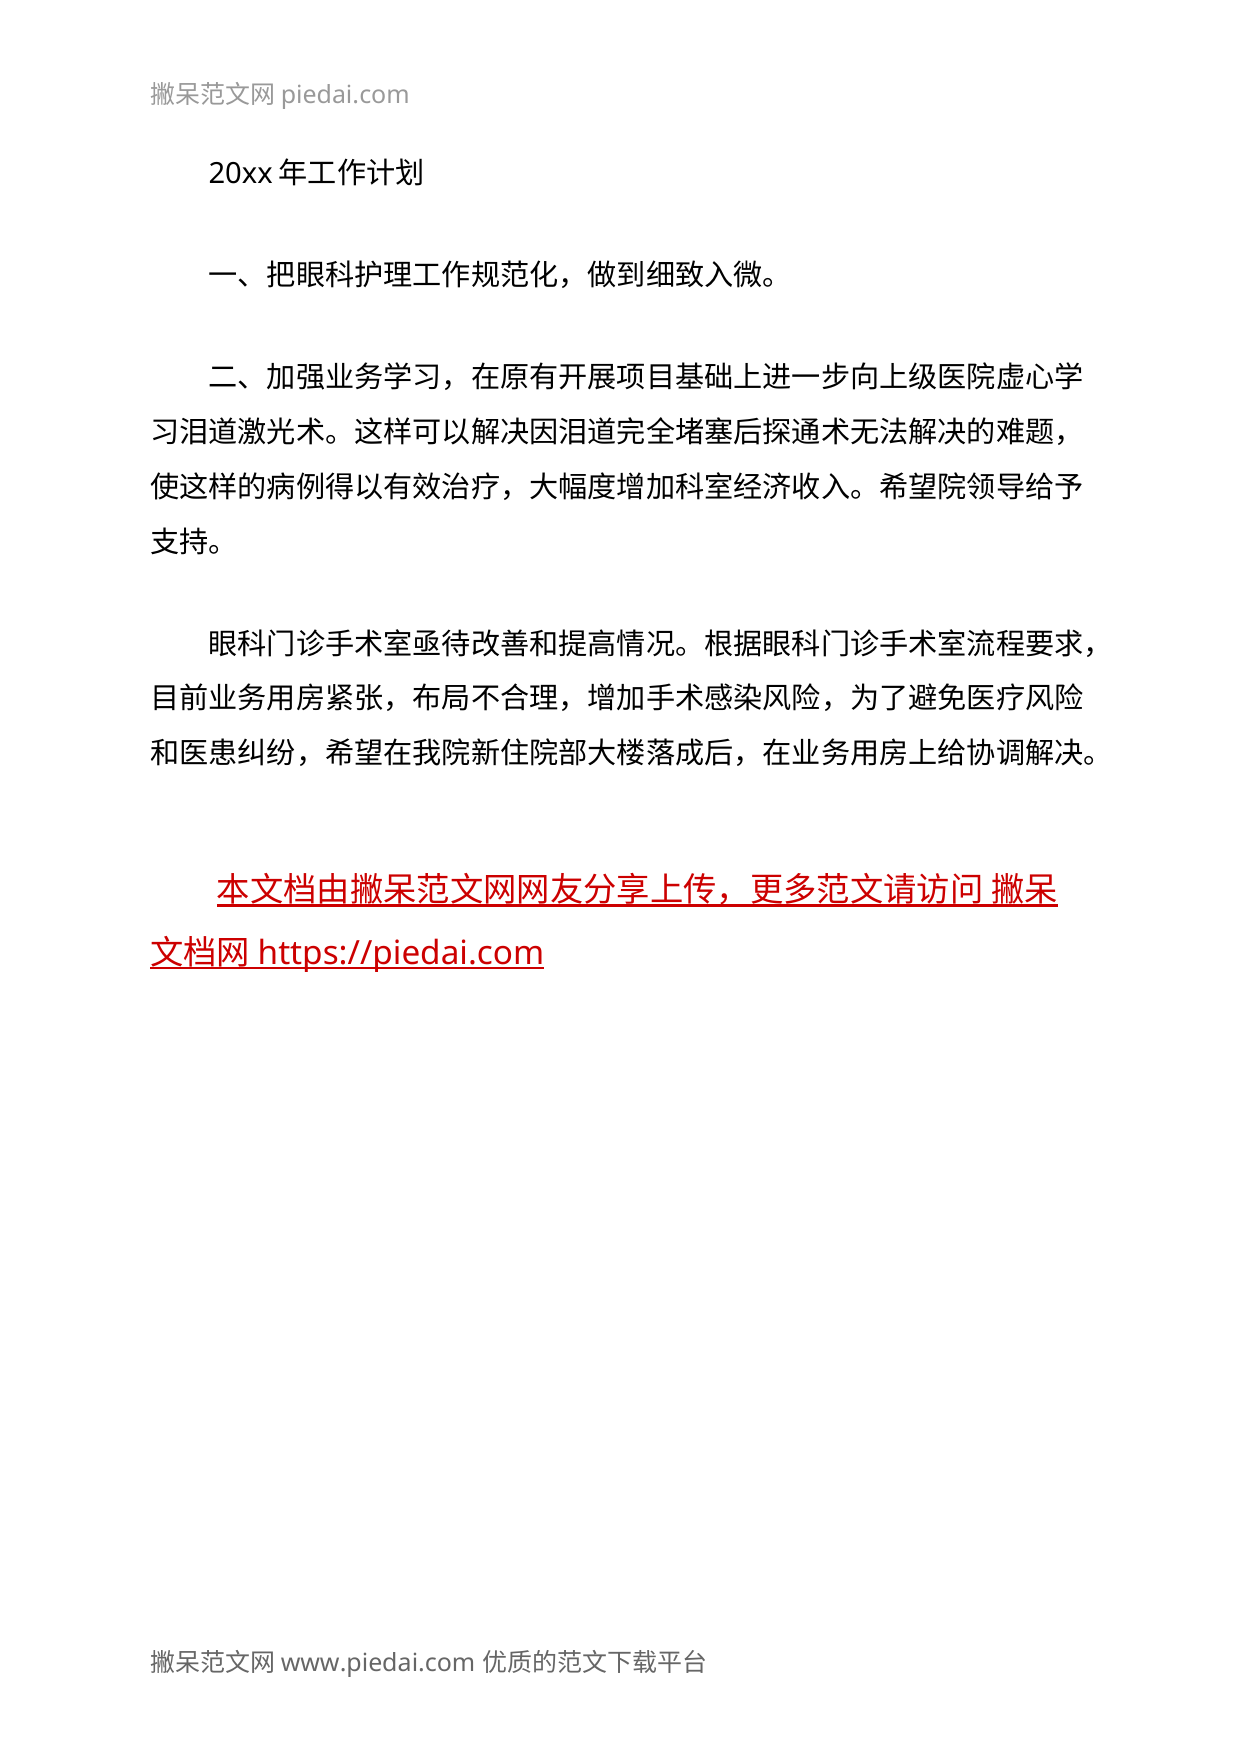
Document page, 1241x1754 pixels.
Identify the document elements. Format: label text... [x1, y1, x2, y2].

text 二、加强业务学习，在原有开展项目基础上进一步向上级医院虚心学习泪道激光术。这样可以解决因泪道完全堵塞后探通术无法解决的难题，使这样的病例得以有效治疗，大幅度增加科室经济收入。希望院领导给予支持。 [150, 354, 1090, 561]
text 20xx年工作计划 [150, 150, 1090, 192]
text 一、把眼科护理工作规范化，做到细致入微。 [150, 252, 1090, 294]
text 本文档由撇呆范文网网友分享上传，更多范文请访问 撇呆文档网 https://piedai.com [150, 863, 1090, 974]
text 眼科门诊手术室亟待改善和提高情况。根据眼科门诊手术室流程要求，目前业务用房紧张，布局不合理，增加手术感染风险，为了避免医疗风险和医患纠纷，希望在我院新住院部大楼落成后，在业务用房上给协调解决。 [150, 620, 1090, 772]
